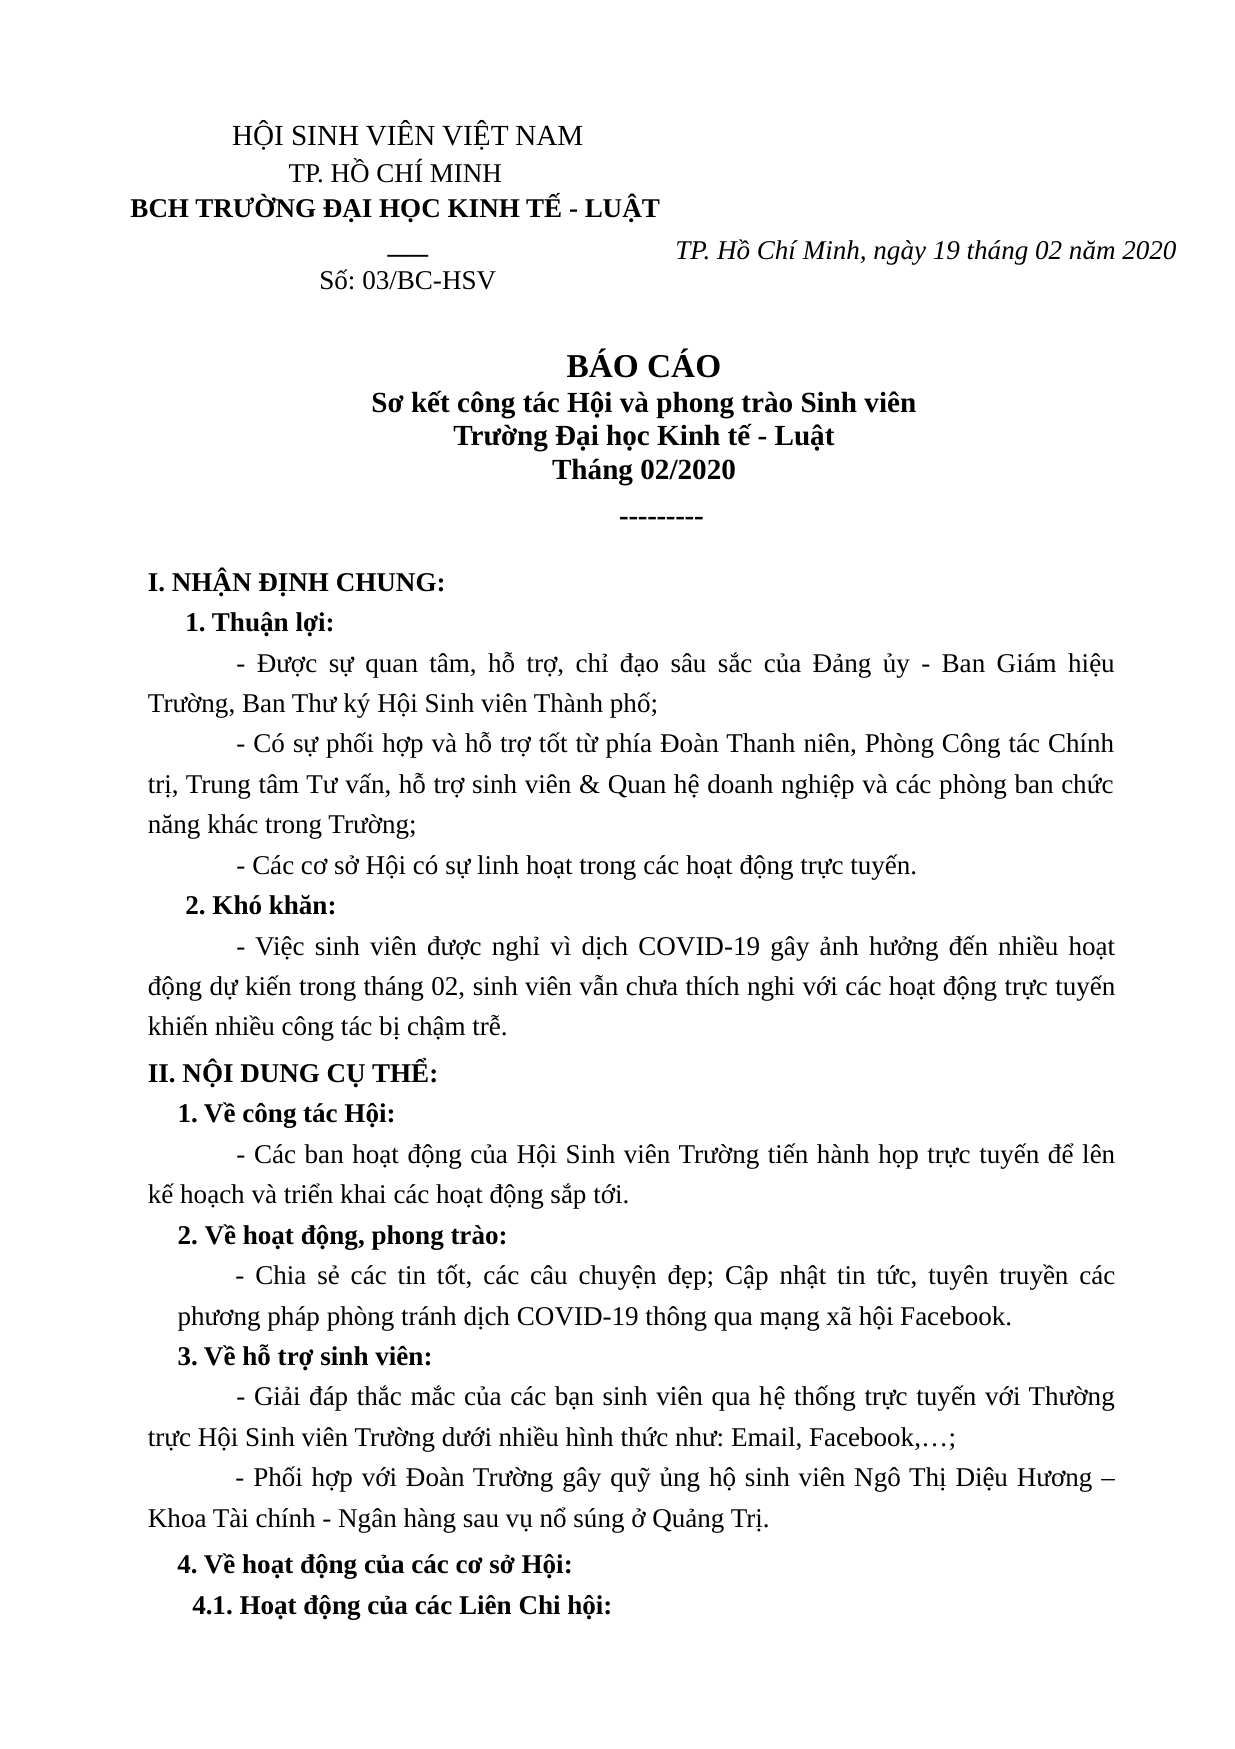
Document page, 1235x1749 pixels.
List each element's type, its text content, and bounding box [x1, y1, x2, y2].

text 1. Về công tác Hội: [148, 1097, 1116, 1129]
table_header HỘI SINH VIÊN VIỆT NAM TP. HỒ CHÍ MINH BCH TRƯỜNG ĐẠI HỌC KINH TẾ - LUẬT ___ Số: 03/BC-HSV [103, 118, 664, 322]
text Trường Đại học Kinh tế - Luật [123, 418, 1165, 452]
text 2. Khó khăn: [148, 889, 1116, 920]
text Sơ kết công tác Hội và phong trào Sinh viên [123, 385, 1165, 418]
text - Chia sẻ các tin tốt, các câu chuyện đẹp; Cập nhật tin tức, tuyên truyền các phương pháp phòng tránh dịch COVID-19 thông qua mạng xã hội Facebook. [177, 1259, 1116, 1331]
text - Việc sinh viên được nghỉ vì dịch COVID-19 gây ảnh hưởng đến nhiều hoạt động dự kiến trong tháng 02, sinh viên vẫn chưa thích nghi với các hoạt động trực tuyến khiến nhiều công tác bị chậm trễ. [148, 929, 1116, 1042]
text II. NỘI DUNG CỤ THỂ: [148, 1057, 1116, 1088]
list Về hoạt động, phong trào: [148, 1219, 1116, 1250]
text I. NHẬN ĐỊNH CHUNG: [148, 566, 1116, 597]
text - Các ban hoạt động của Hội Sinh viên Trường tiến hành họp trực tuyến để lên kế hoạch và triển khai các hoạt động sắp tới. [148, 1138, 1116, 1209]
text Tháng 02/2020 [123, 452, 1165, 486]
list 3. Về hỗ trợ sinh viên: [148, 1340, 1116, 1371]
text BÁO CÁO [123, 347, 1165, 385]
text --------- [148, 498, 1116, 532]
text 1. Thuận lợi: [148, 606, 1116, 637]
list - Phối hợp với Đoàn Trường gây quỹ ủng hộ sinh viên Ngô Thị Diệu Hương – Khoa Tài chính - Ngân hàng sau vụ nổ súng ở Quảng Trị. [148, 1461, 1116, 1533]
text - Giải đáp thắc mắc của các bạn sinh viên qua hệ thống trực tuyến với Thường trực Hội Sinh viên Trường dưới nhiều hình thức như: Email, Facebook,…; [148, 1380, 1116, 1452]
text 4. Về hoạt động của các cơ sở Hội: [148, 1548, 1116, 1579]
text - Có sự phối hợp và hỗ trợ tốt từ phía Đoàn Thanh niên, Phòng Công tác Chính trị, Trung tâm Tư vấn, hỗ trợ sinh viên & Quan hệ doanh nghiệp và các phòng ban chức năng khác trong Trường; [148, 727, 1116, 839]
text 4.1. Hoạt động của các Liên Chi hội: [148, 1589, 1116, 1620]
text - Được sự quan tâm, hỗ trợ, chỉ đạo sâu sắc của Đảng ủy - Ban Giám hiệu Trường, Ban Thư ký Hội Sinh viên Thành phố; [148, 647, 1116, 718]
table_header TP. Hồ Chí Minh, ngày 19 tháng 02 năm 2020 [664, 118, 1196, 322]
text - Các cơ sở Hội có sự linh hoạt trong các hoạt động trực tuyến. [148, 849, 1116, 880]
